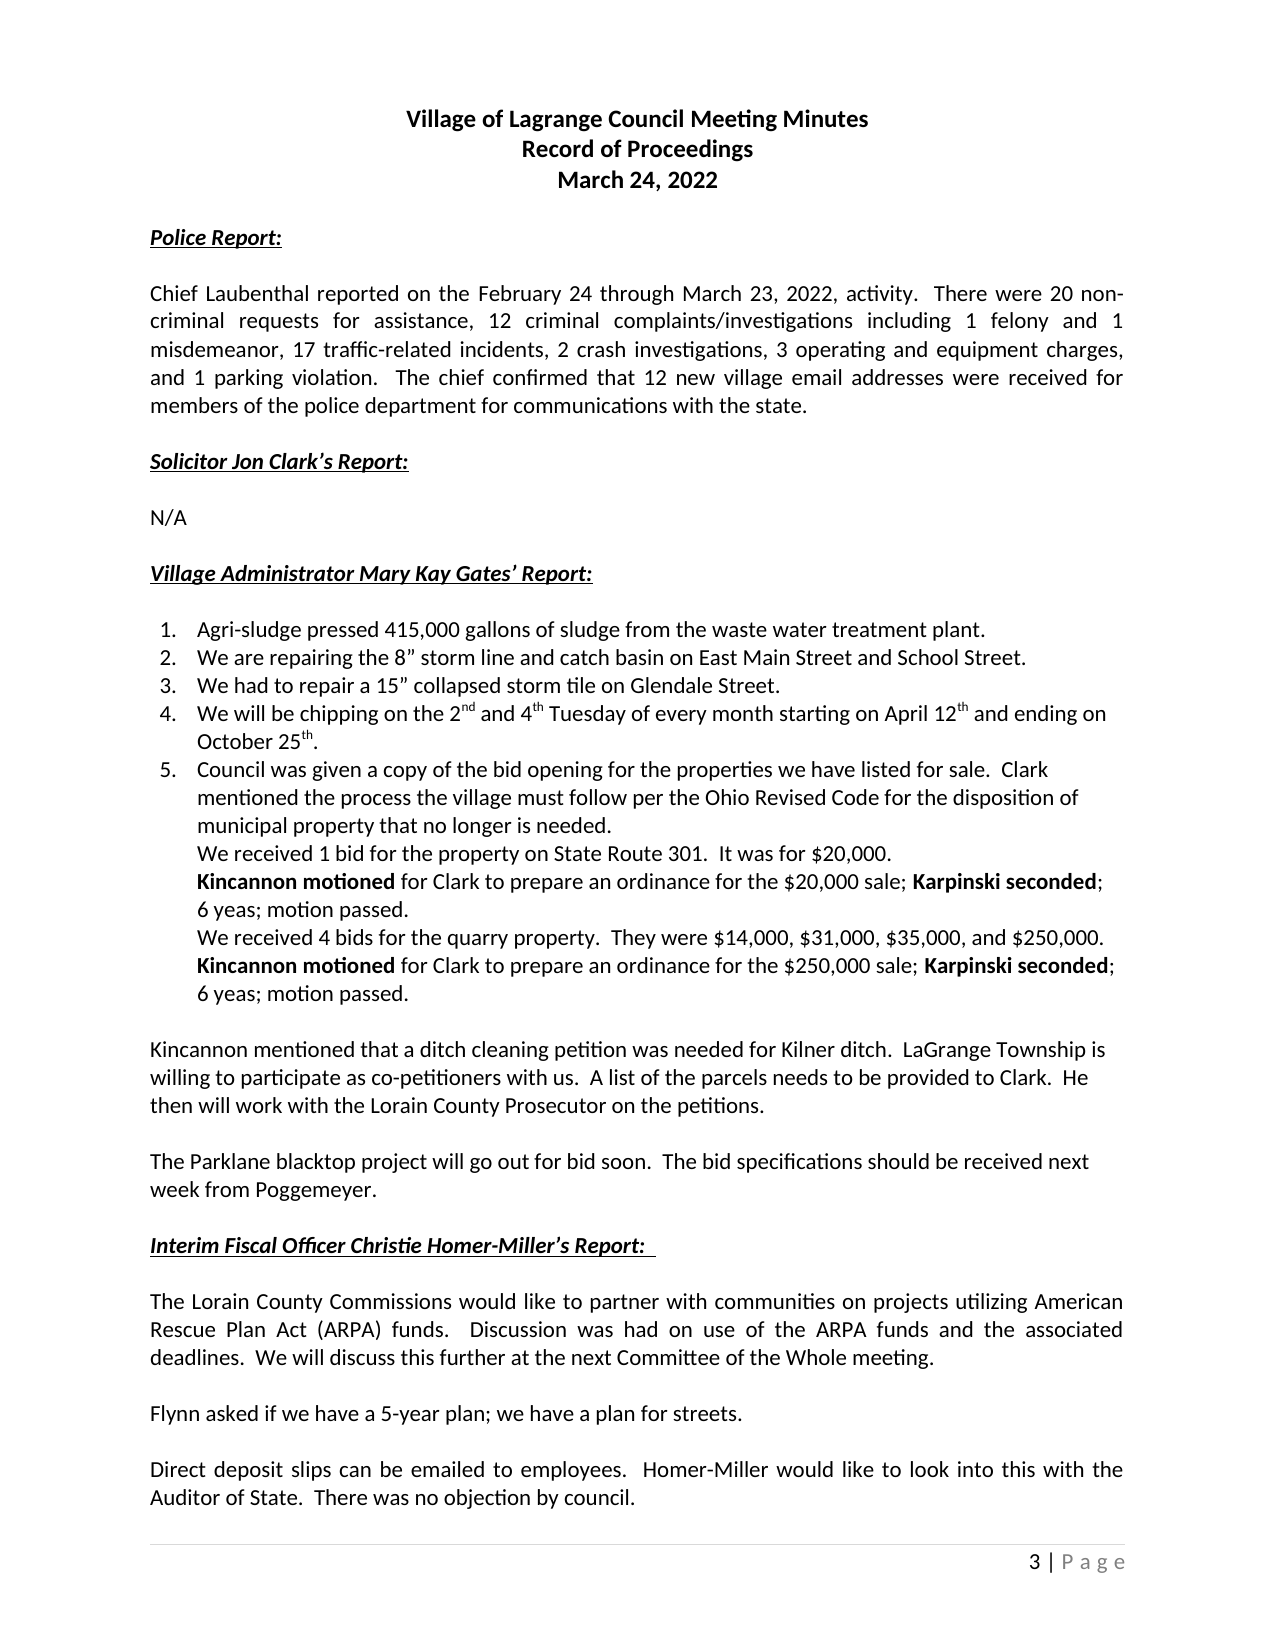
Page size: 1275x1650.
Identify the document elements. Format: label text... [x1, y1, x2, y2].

text We received 4 bids for the quarry property. They were $14,000, $31,000, $35,000, and $250,000. [150, 923, 1125, 951]
text Direct deposit slips can be emailed to employees. Homer-Miller would like to look into this with the Auditor of State. There was no objection by council. [150, 1456, 1125, 1512]
list We will be chipping on the 2nd and 4th Tuesday of every month starting on April 12th and ending on October 25th. [159, 699, 1125, 755]
text We received 1 bid for the property on State Route 301. It was for $20,000. [150, 839, 1125, 867]
text Village Administrator Mary Kay Gates’ Report: [150, 559, 1125, 587]
text 6 yeas; motion passed. [150, 895, 1125, 923]
text Chief Laubenthal reported on the February 24 through March 23, 2022, activity. There were 20 non-criminal requests for assistance, 12 criminal complaints/investigations including 1 felony and 1 misdemeanor, 17 traffic-related incidents, 2 crash investigations, 3 operating and equipment charges, and 1 parking violation. The chief confirmed that 12 new village email addresses were received for members of the police department for communications with the state. [150, 279, 1125, 419]
list Agri-sludge pressed 415,000 gallons of sludge from the waste water treatment plant. [159, 615, 1125, 643]
text Solicitor Jon Clark’s Report: [150, 447, 1125, 475]
text Kincannon motioned for Clark to prepare an ordinance for the $20,000 sale; Karpinski seconded; [150, 867, 1125, 895]
text N/A [150, 503, 1125, 531]
text The Lorain County Commissions would like to partner with communities on projects utilizing American Rescue Plan Act (ARPA) funds. Discussion was had on use of the ARPA funds and the associated deadlines. We will discuss this further at the next Committee of the Whole meeting. [150, 1287, 1125, 1371]
text The Parklane blacktop project will go out for bid soon. The bid specifications should be received next week from Poggemeyer. [150, 1147, 1125, 1203]
text Kincannon mentioned that a ditch cleaning petition was needed for Kilner ditch. LaGrange Township is willing to participate as co-petitioners with us. A list of the parcels needs to be provided to Clark. He then will work with the Lorain County Prosecutor on the petitions. [150, 1035, 1125, 1119]
text 6 yeas; motion passed. [150, 979, 1125, 1007]
text Interim Fiscal Officer Christie Homer-Miller’s Report: [150, 1231, 1125, 1259]
text Flynn asked if we have a 5-year plan; we have a plan for streets. [150, 1399, 1125, 1427]
text Kincannon motioned for Clark to prepare an ordinance for the $250,000 sale; Karpinski seconded; [150, 951, 1125, 979]
text Police Report: [150, 223, 1125, 251]
list Council was given a copy of the bid opening for the properties we have listed for sale. Clark mentioned the process the village must follow per the Ohio Revised Code for the disposition of municipal property that no longer is needed. [159, 755, 1125, 839]
list We are repairing the 8” storm line and catch basin on East Main Street and School Street. [159, 643, 1125, 671]
list We had to repair a 15” collapsed storm tile on Glendale Street. [159, 671, 1125, 699]
